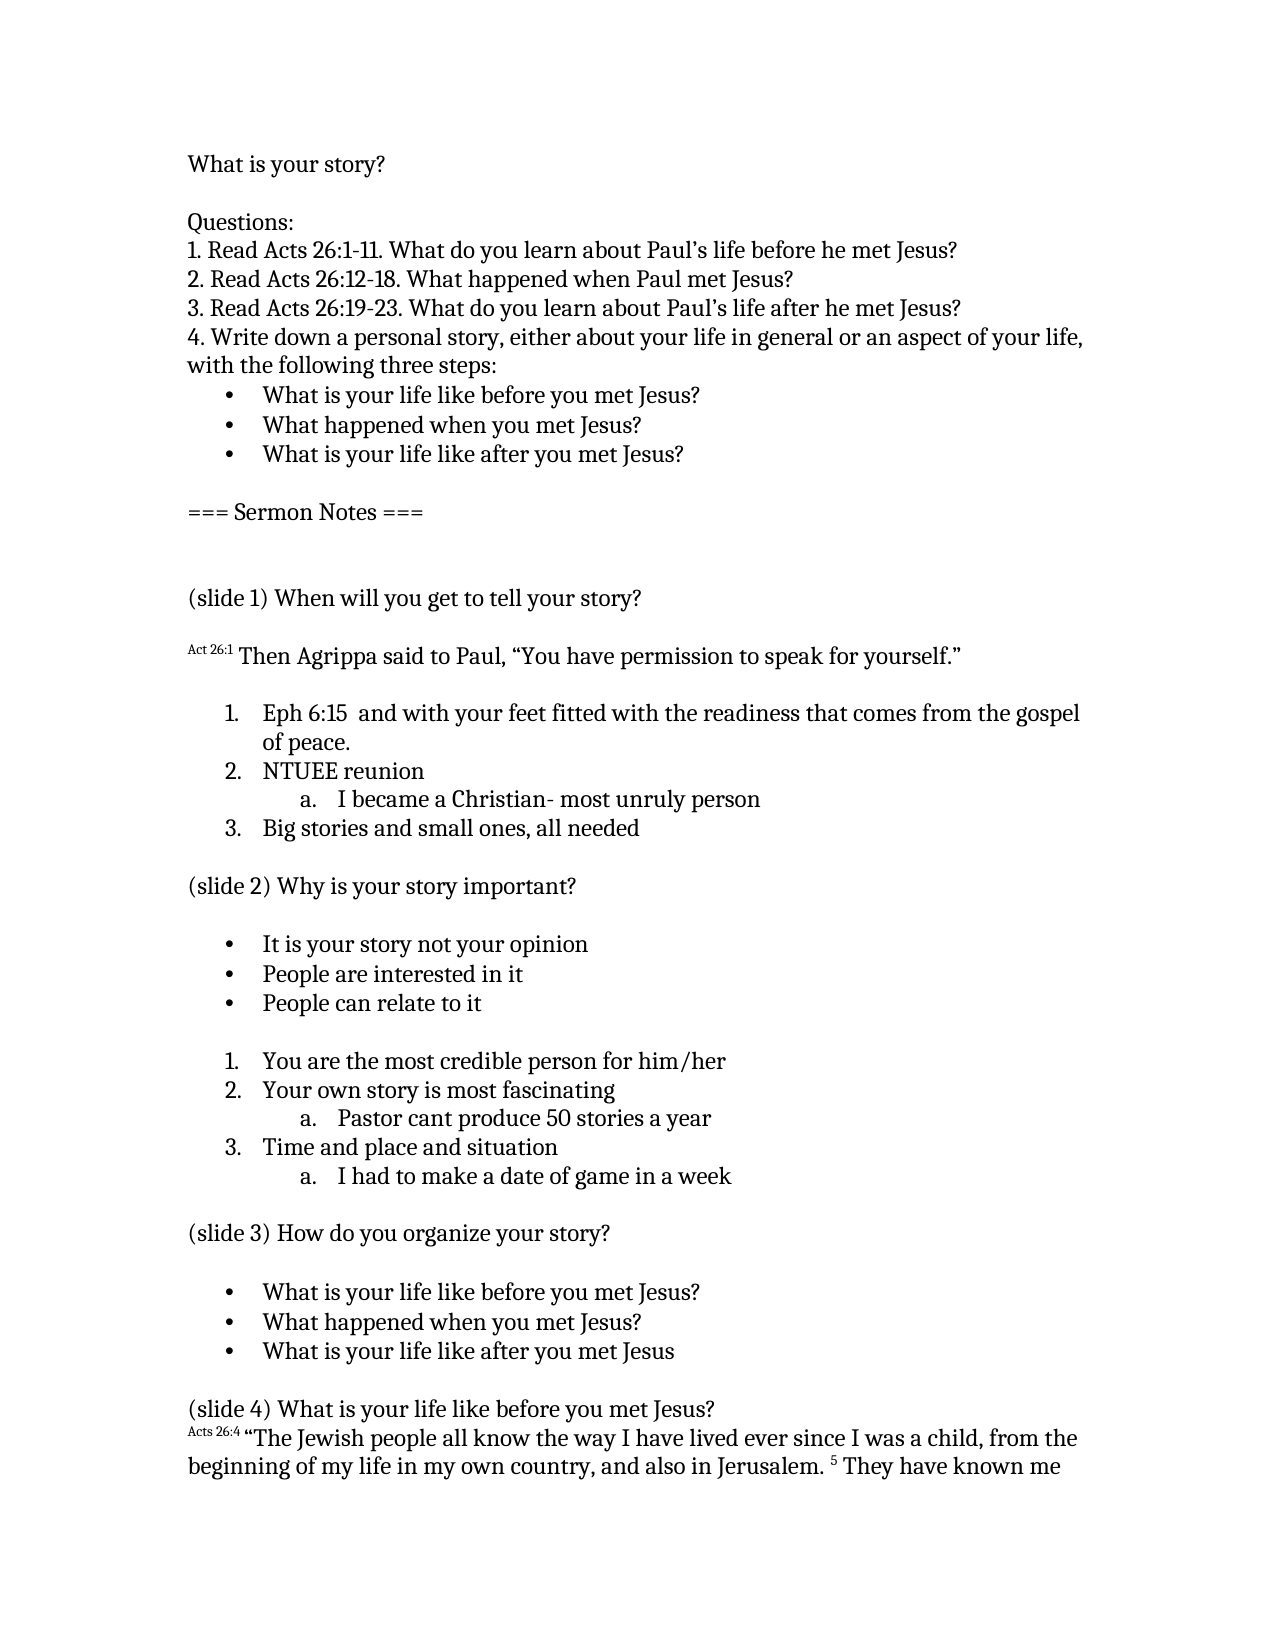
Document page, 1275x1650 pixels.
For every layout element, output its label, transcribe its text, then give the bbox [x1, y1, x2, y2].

list What is your life like before you met Jesus? [225, 1277, 1087, 1307]
list Your own story is most fascinating [225, 1076, 1087, 1104]
list People can relate to it [225, 988, 1087, 1018]
list What is your life like after you met Jesus [225, 1336, 1087, 1366]
list NTUEE reunion [225, 757, 1087, 785]
list I had to make a date of game in a week [300, 1162, 1087, 1191]
text Questions: [187, 207, 1087, 236]
list Big stories and small ones, all needed [225, 814, 1087, 843]
text Act 26:1 Then Agrippa said to Paul, “You have permission to speak for yourself.” [187, 642, 1087, 670]
list What is your life like after you met Jesus? [225, 439, 1087, 469]
text === Sermon Notes === [187, 498, 1087, 527]
list You are the most credible person for him/her [225, 1047, 1087, 1076]
text What is your story? [187, 150, 1087, 179]
text 4. Write down a personal story, either about your life in general or an aspect of your life, with the following three steps: [187, 322, 1087, 380]
text (slide 1) When will you get to tell your story? [187, 584, 1087, 613]
text (slide 4) What is your life like before you met Jesus? [187, 1395, 1087, 1423]
text (slide 2) Why is your story important? [187, 872, 1087, 900]
list What is your life like before you met Jesus? [225, 380, 1087, 410]
list People are interested in it [225, 959, 1087, 988]
list What happened when you met Jesus? [225, 410, 1087, 439]
text (slide 3) How do you organize your story? [187, 1219, 1087, 1248]
list Time and place and situation [225, 1133, 1087, 1162]
text 2. Read Acts 26:12-18. What happened when Paul met Jesus? [187, 265, 1087, 294]
list It is your story not your opinion [225, 929, 1087, 959]
list I became a Christian- most unruly person [300, 785, 1087, 814]
list What happened when you met Jesus? [225, 1307, 1087, 1336]
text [187, 1423, 1087, 1481]
list Eph 6:15 and with your feet fitted with the readiness that comes from the gospel of peace. [225, 699, 1087, 757]
list Pastor cant produce 50 stories a year [300, 1104, 1087, 1133]
text 1. Read Acts 26:1-11. What do you learn about Paul’s life before he met Jesus? [187, 236, 1087, 265]
text 3. Read Acts 26:19-23. What do you learn about Paul’s life after he met Jesus? [187, 294, 1087, 322]
